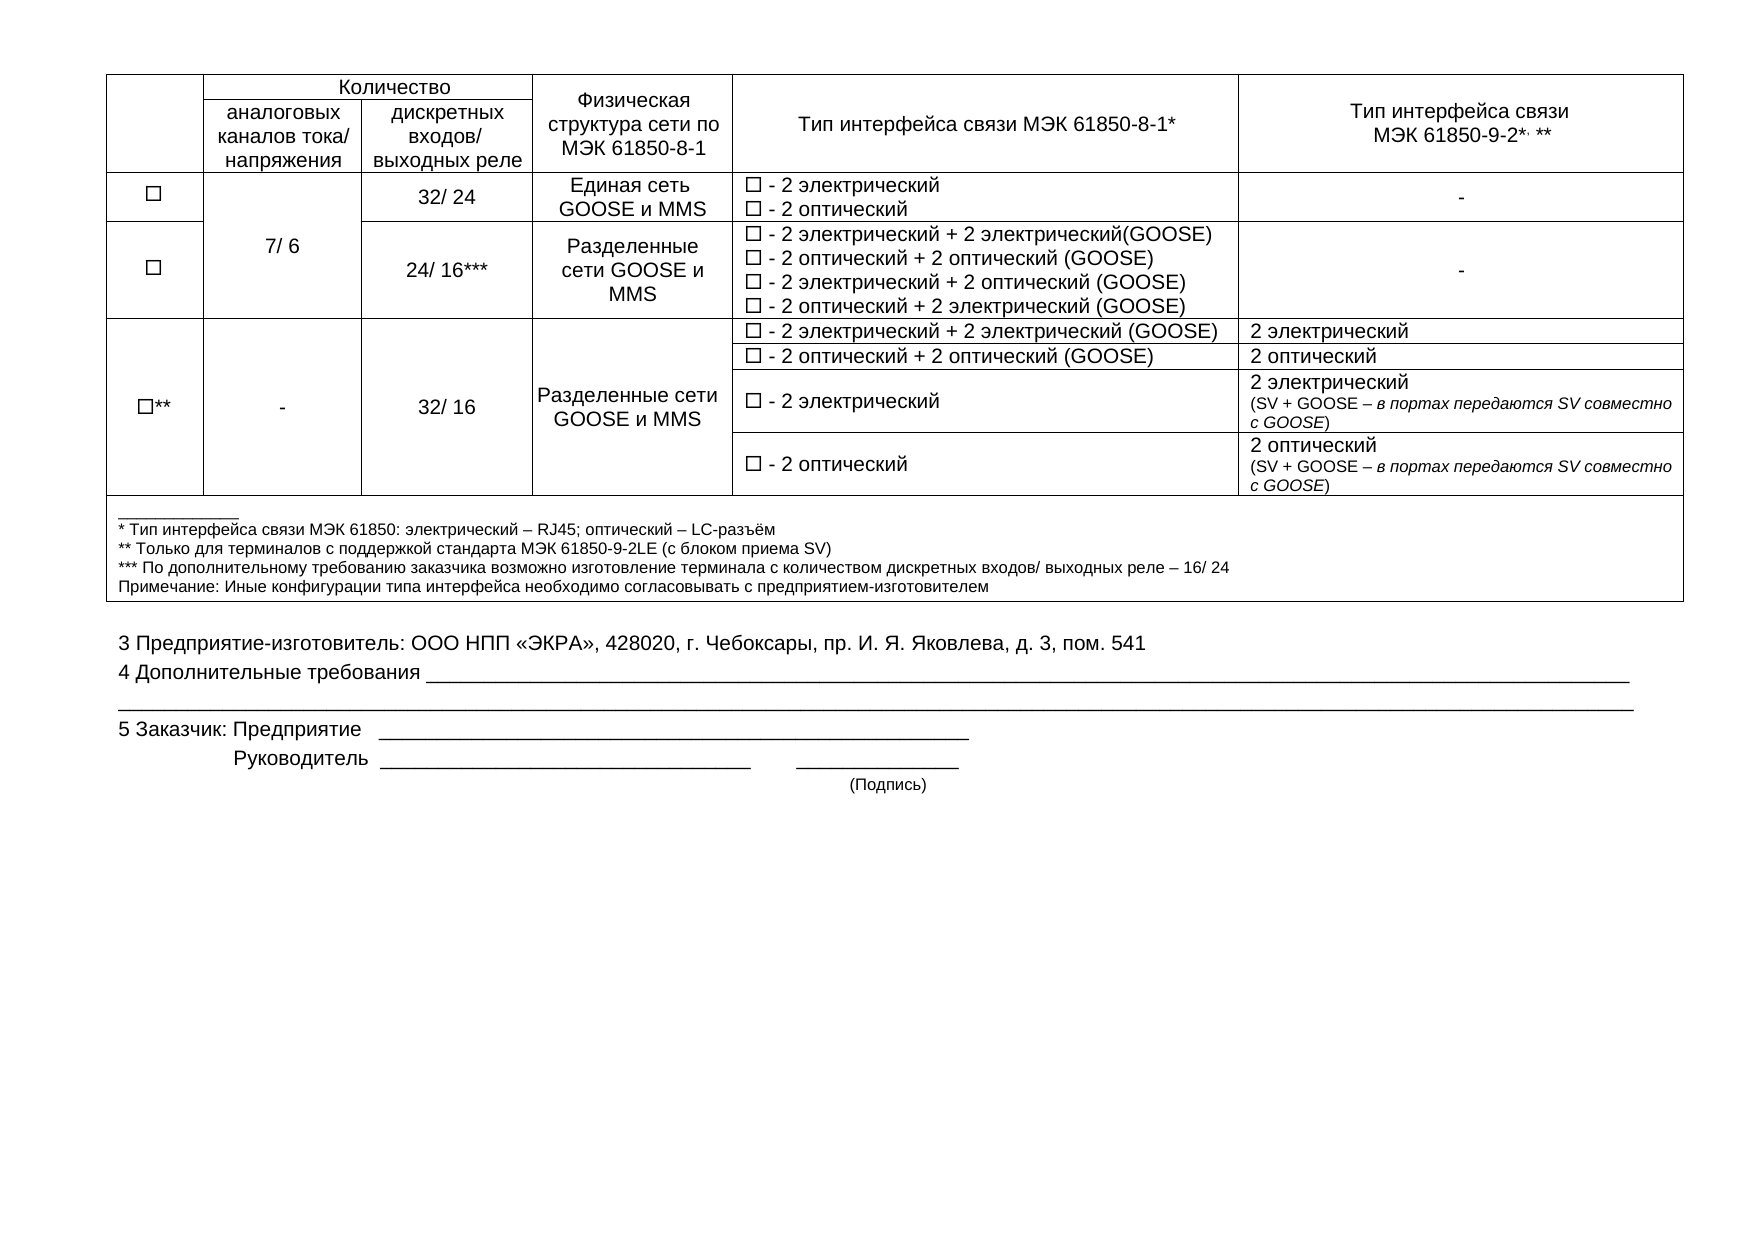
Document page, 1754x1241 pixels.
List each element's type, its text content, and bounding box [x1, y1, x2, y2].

table_header [107, 75, 203, 172]
table_cell Единая сеть GOOSE и MMS [533, 173, 732, 221]
table_cell Разделенные сети GOOSE и MMS [533, 319, 732, 495]
table_cell - 2 электрический [733, 370, 1238, 432]
table_cell - 2 электрический + 2 электрический(GOOSE) - 2 оптический + 2 оптический (GOOSE) - 2 электрический + 2 оптический (GOOSE) - 2 оптический + 2 электрический (GOOSE) [733, 222, 1238, 318]
table_cell - 2 оптический + 2 оптический (GOOSE) [733, 344, 1238, 368]
table_cell - [1239, 222, 1683, 318]
table_header Количество [204, 75, 532, 99]
table_cell Разделенные сети GOOSE и MMS [533, 222, 732, 318]
table_cell [107, 222, 203, 318]
table_header Тип интерфейса связи МЭК 61850-9-2*, ** [1239, 75, 1683, 172]
text Руководитель ________________________________ ______________ [118, 746, 1695, 770]
table_cell [107, 173, 203, 221]
table_cell 2 электрический (SV + GOOSE – в портах передаются SV совместно с GOOSE) [1239, 370, 1683, 432]
table_cell - 2 электрический + 2 электрический (GOOSE) [733, 319, 1238, 343]
table_cell 32/ 16 [362, 319, 532, 495]
text ___________________________________________________________________________________________________________________________________ [118, 688, 1695, 712]
table_cell _____________ * Тип интерфейса связи МЭК 61850: электрический – RJ45; оптический – LC-разъём ** Только для терминалов с поддержкой стандарта МЭК 61850-9-2LE (с блоком приема SV) *** По дополнительному требованию заказчика возможно изготовление терминала с количеством дискретных входов/ выходных реле – 16/ 24 Примечание: Иные конфигурации типа интерфейса необходимо согласовывать с предприятием-изготовителем [107, 496, 1683, 601]
table_cell - 2 электрический - 2 оптический [733, 173, 1238, 221]
text (Подпись) [118, 774, 1695, 794]
text 5 Заказчик: Предприятие ___________________________________________________ [118, 717, 1695, 741]
table_cell - [1239, 173, 1683, 221]
table_cell 7/ 6 [204, 173, 361, 318]
table_cell - [204, 319, 361, 495]
table_cell 2 оптический [1239, 344, 1683, 368]
text 4 Дополнительные требования ________________________________________________________________________________________________________ [118, 659, 1695, 683]
table_cell 2 электрический [1239, 319, 1683, 343]
table_cell ** [107, 319, 203, 495]
table_header Физическая структура сети по МЭК 61850-8-1 [533, 75, 732, 172]
table_cell аналоговых каналов тока/ напряжения [204, 100, 361, 172]
text 3 Предприятие-изготовитель: ООО НПП «ЭКРА», 428020, г. Чебоксары, пр. И. Я. Яковлева, д. 3, пом. 541 [118, 631, 1695, 655]
table_header Тип интерфейса связи МЭК 61850-8-1* [733, 75, 1238, 172]
table_cell 2 оптический (SV + GOOSE – в портах передаются SV совместно с GOOSE) [1239, 433, 1683, 495]
table_cell 32/ 24 [362, 173, 532, 221]
table_cell дискретных входов/ выходных реле [362, 100, 532, 172]
table_cell 24/ 16*** [362, 222, 532, 318]
table_cell - 2 оптический [733, 433, 1238, 495]
